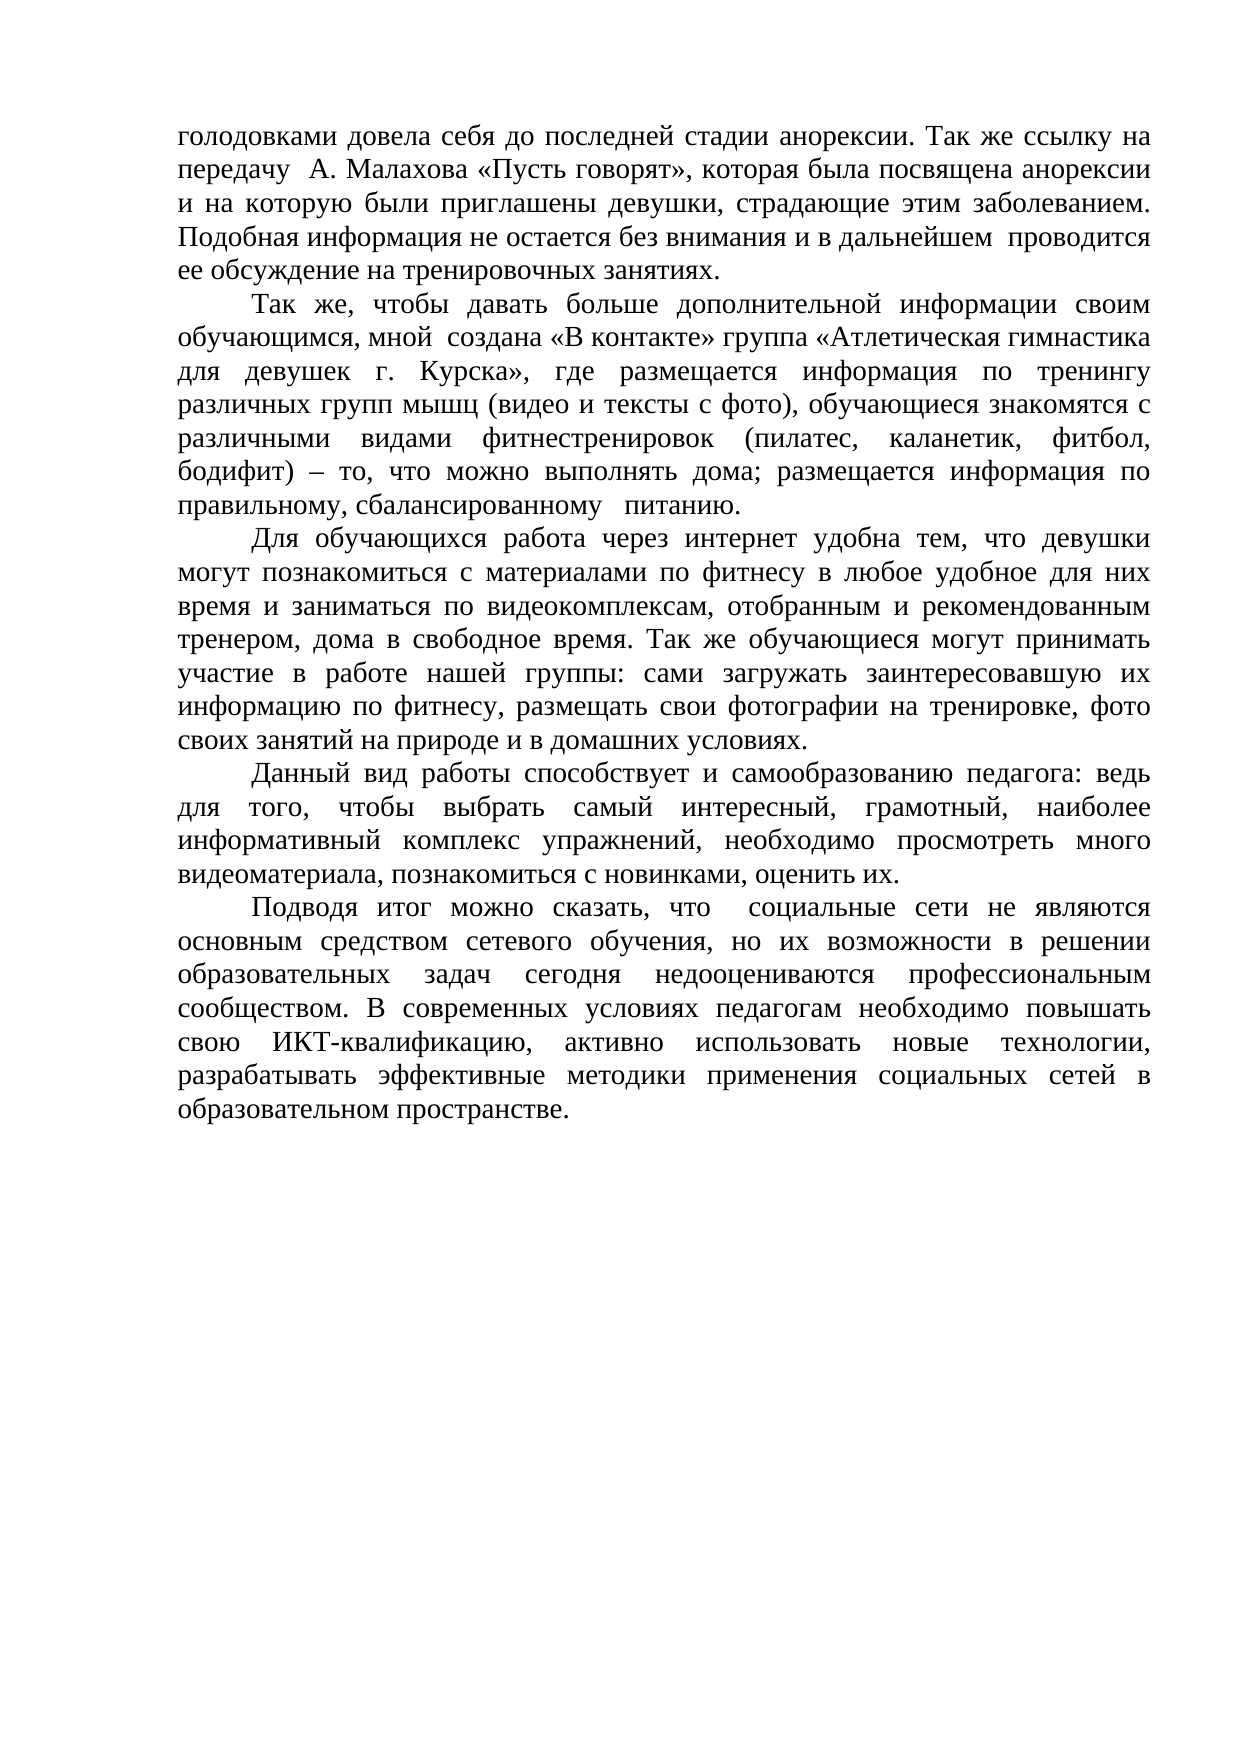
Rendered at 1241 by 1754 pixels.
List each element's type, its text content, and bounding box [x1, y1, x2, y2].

list Для обучающихся работа через интернет удобна тем, что девушки могут познакомиться с материалами по фитнесу в любое удобное для них время и заниматься по видеокомплексам, отобранным и рекомендованным тренером, дома в свободное время. Так же обучающиеся могут принимать участие в работе нашей группы: сами загружать заинтересовавшую их информацию по фитнесу, размещать свои фотографии на тренировке, фото своих занятий на природе и в домашних условиях. [177, 521, 1152, 755]
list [177, 118, 1152, 286]
list Так же, чтобы давать больше дополнительной информации своим обучающимся, мной создана «В контакте» группа «Атлетическая гимнастика для девушек г. Курска», где размещается информация по тренингу различных групп мышц (видео и тексты с фото), обучающиеся знакомятся с различными видами фитнестренировок (пилатес, каланетик, фитбол, бодифит) – то, что можно выполнять дома; размещается информация по правильному, сбалансированному питанию. [177, 286, 1152, 521]
text Подводя итог можно сказать, что социальные сети не являются основным средством сетевого обучения, но их возможности в решении образовательных задач сегодня недооцениваются профессиональным сообществом. В современных условиях педагогам необходимо повышать свою ИКТ-квалификацию, активно использовать новые технологии, разрабатывать эффективные методики применения социальных сетей в образовательном пространстве. [177, 889, 1152, 1124]
list Данный вид работы способствует и самообразованию педагога: ведь для того, чтобы выбрать самый интересный, грамотный, наиболее информативный комплекс упражнений, необходимо просмотреть много видеоматериала, познакомиться с новинками, оценить их. [177, 755, 1152, 889]
